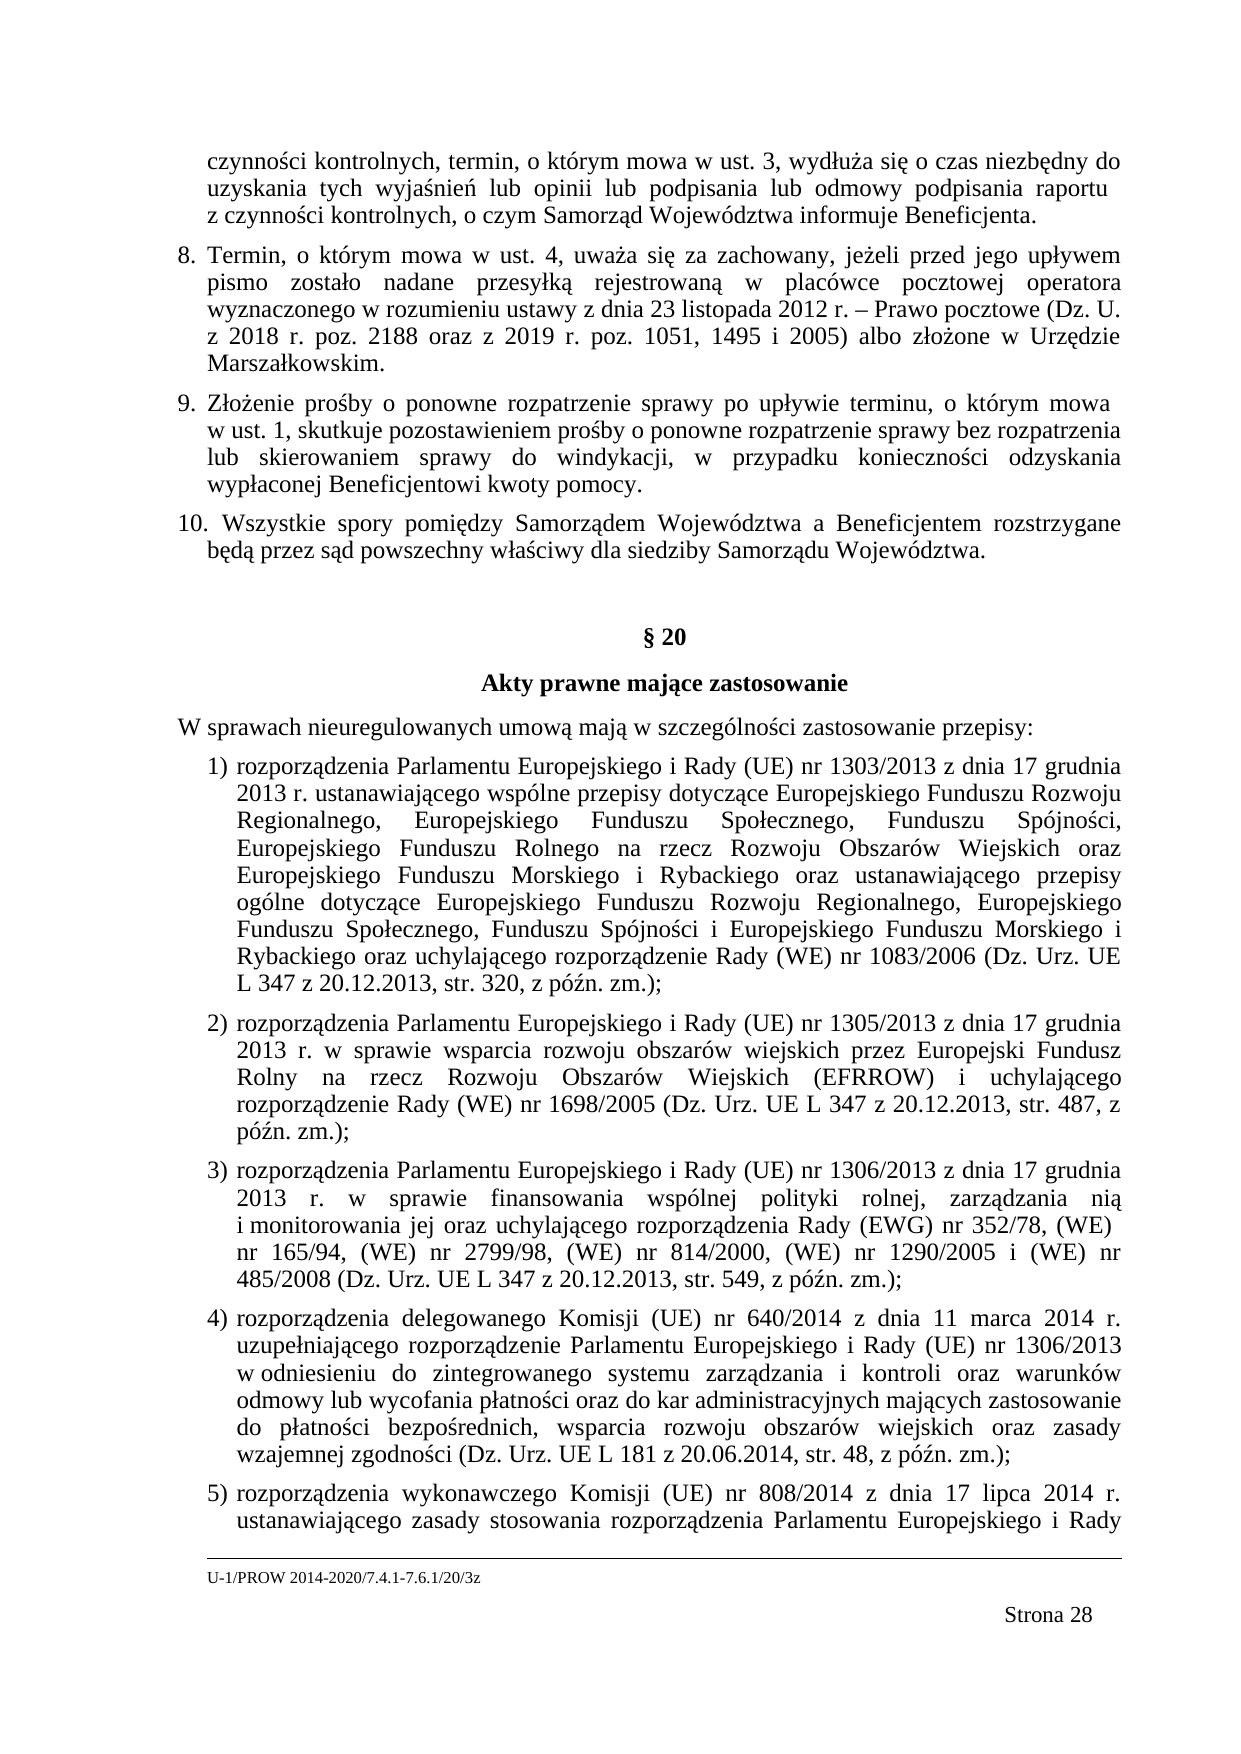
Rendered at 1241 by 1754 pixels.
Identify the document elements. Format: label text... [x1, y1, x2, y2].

list rozporządzenia Parlamentu Europejskiego i Rady (UE) nr 1303/2013 z dnia 17 grudnia 2013 r. ustanawiającego wspólne przepisy dotyczące Europejskiego Funduszu Rozwoju Regionalnego, Europejskiego Funduszu Społecznego, Funduszu Spójności, Europejskiego Funduszu Rolnego na rzecz Rozwoju Obszarów Wiejskich oraz Europejskiego Funduszu Morskiego i Rybackiego oraz ustanawiającego przepisy ogólne dotyczące Europejskiego Funduszu Rozwoju Regionalnego, Europejskiego Funduszu Społecznego, Funduszu Spójności i Europejskiego Funduszu Morskiego i Rybackiego oraz uchylającego rozporządzenie Rady (WE) nr 1083/2006 (Dz. Urz. UE L 347 z 20.12.2013, str. 320, z późn. zm.); [207, 753, 1122, 997]
list rozporządzenia delegowanego Komisji (UE) nr 640/2014 z dnia 11 marca 2014 r. uzupełniającego rozporządzenie Parlamentu Europejskiego i Rady (UE) nr 1306/2013 w odniesieniu do zintegrowanego systemu zarządzania i kontroli oraz warunków odmowy lub wycofania płatności oraz do kar administracyjnych mających zastosowanie do płatności bezpośrednich, wsparcia rozwoju obszarów wiejskich oraz zasady wzajemnej zgodności (Dz. Urz. UE L 181 z 20.06.2014, str. 48, z późn. zm.); [207, 1305, 1122, 1468]
text § 20 [207, 622, 1122, 651]
list Wszystkie spory pomiędzy Samorządem Województwa a Beneficjentem rozstrzygane będą przez sąd powszechny właściwy dla siedziby Samorządu Województwa. [177, 510, 1122, 564]
text Akty prawne mające zastosowanie [207, 668, 1122, 697]
text W sprawach nieuregulowanych umową mają w szczególności zastosowanie przepisy: [177, 713, 1122, 741]
list rozporządzenia Parlamentu Europejskiego i Rady (UE) nr 1305/2013 z dnia 17 grudnia 2013 r. w sprawie wsparcia rozwoju obszarów wiejskich przez Europejski Fundusz Rolny na rzecz Rozwoju Obszarów Wiejskich (EFRROW) i uchylającego rozporządzenie Rady (WE) nr 1698/2005 (Dz. Urz. UE L 347 z 20.12.2013, str. 487, z późn. zm.); [207, 1009, 1122, 1145]
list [207, 1480, 1122, 1534]
list Złożenie prośby o ponowne rozpatrzenie sprawy po upływie terminu, o którym mowa w ust. 1, skutkuje pozostawieniem prośby o ponowne rozpatrzenie sprawy bez rozpatrzenia lub skierowaniem sprawy do windykacji, w przypadku konieczności odzyskania wypłaconej Beneficjentowi kwoty pomocy. [177, 389, 1122, 498]
list rozporządzenia Parlamentu Europejskiego i Rady (UE) nr 1306/2013 z dnia 17 grudnia 2013 r. w sprawie finansowania wspólnej polityki rolnej, zarządzania nią i monitorowania jej oraz uchylającego rozporządzenia Rady (EWG) nr 352/78, (WE) nr 165/94, (WE) nr 2799/98, (WE) nr 814/2000, (WE) nr 1290/2005 i (WE) nr 485/2008 (Dz. Urz. UE L 347 z 20.12.2013, str. 549, z późn. zm.); [207, 1157, 1122, 1293]
list Termin, o którym mowa w ust. 4, uważa się za zachowany, jeżeli przed jego upływem pismo zostało nadane przesyłką rejestrowaną w placówce pocztowej operatora wyznaczonego w rozumieniu ustawy z dnia 23 listopada 2012 r. – Prawo pocztowe (Dz. U. z 2018 r. poz. 2188 oraz z 2019 r. poz. 1051, 1495 i 2005) albo złożone w Urzędzie Marszałkowskim. [177, 241, 1122, 377]
